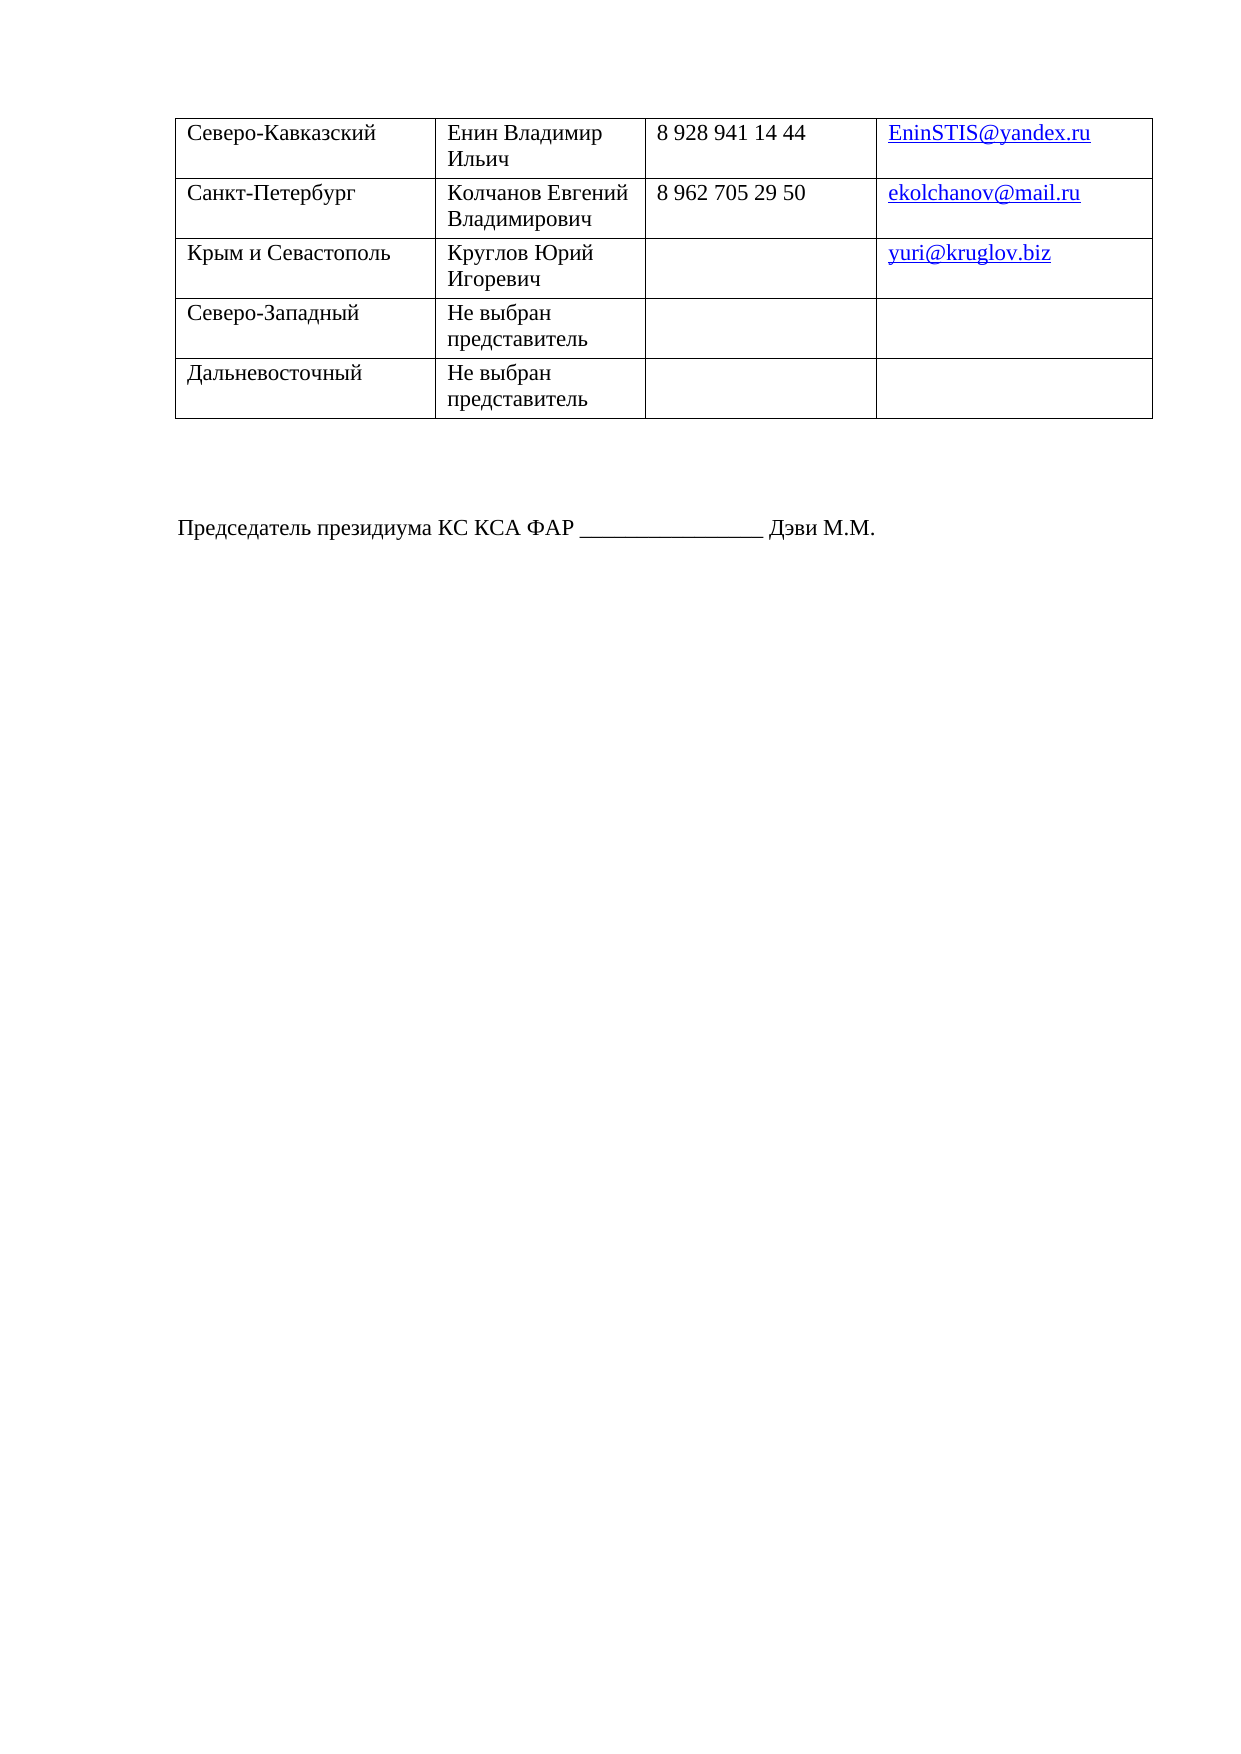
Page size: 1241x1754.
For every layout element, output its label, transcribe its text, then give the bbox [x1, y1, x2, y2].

table_cell [646, 359, 876, 418]
table_cell yuri@kruglov.biz [877, 239, 1152, 298]
table_cell Северо-Западный [176, 299, 435, 358]
table_cell Не выбран представитель [436, 299, 645, 358]
table_cell Северо-Кавказский [176, 119, 435, 178]
table_cell Круглов Юрий Игоревич [436, 239, 645, 298]
table_cell Дальневосточный [176, 359, 435, 418]
table_cell Крым и Севастополь [176, 239, 435, 298]
table_cell [646, 299, 876, 358]
table_cell ekolchanov@mail.ru [877, 179, 1152, 238]
table_cell 8 928 941 14 44 [646, 119, 876, 178]
table_cell Енин Владимир Ильич [436, 119, 645, 178]
table_cell Не выбран представитель [436, 359, 645, 418]
table_cell Санкт-Петербург [176, 179, 435, 238]
table_cell EninSTIS@yandex.ru [877, 119, 1152, 178]
table_cell [877, 299, 1152, 358]
table_cell 8 962 705 29 50 [646, 179, 876, 238]
table_cell [646, 239, 876, 298]
table_cell [877, 359, 1152, 418]
table_cell Колчанов Евгений Владимирович [436, 179, 645, 238]
text Председатель президиума КС КСА ФАР ________________ Дэви М.М. [177, 513, 1152, 540]
